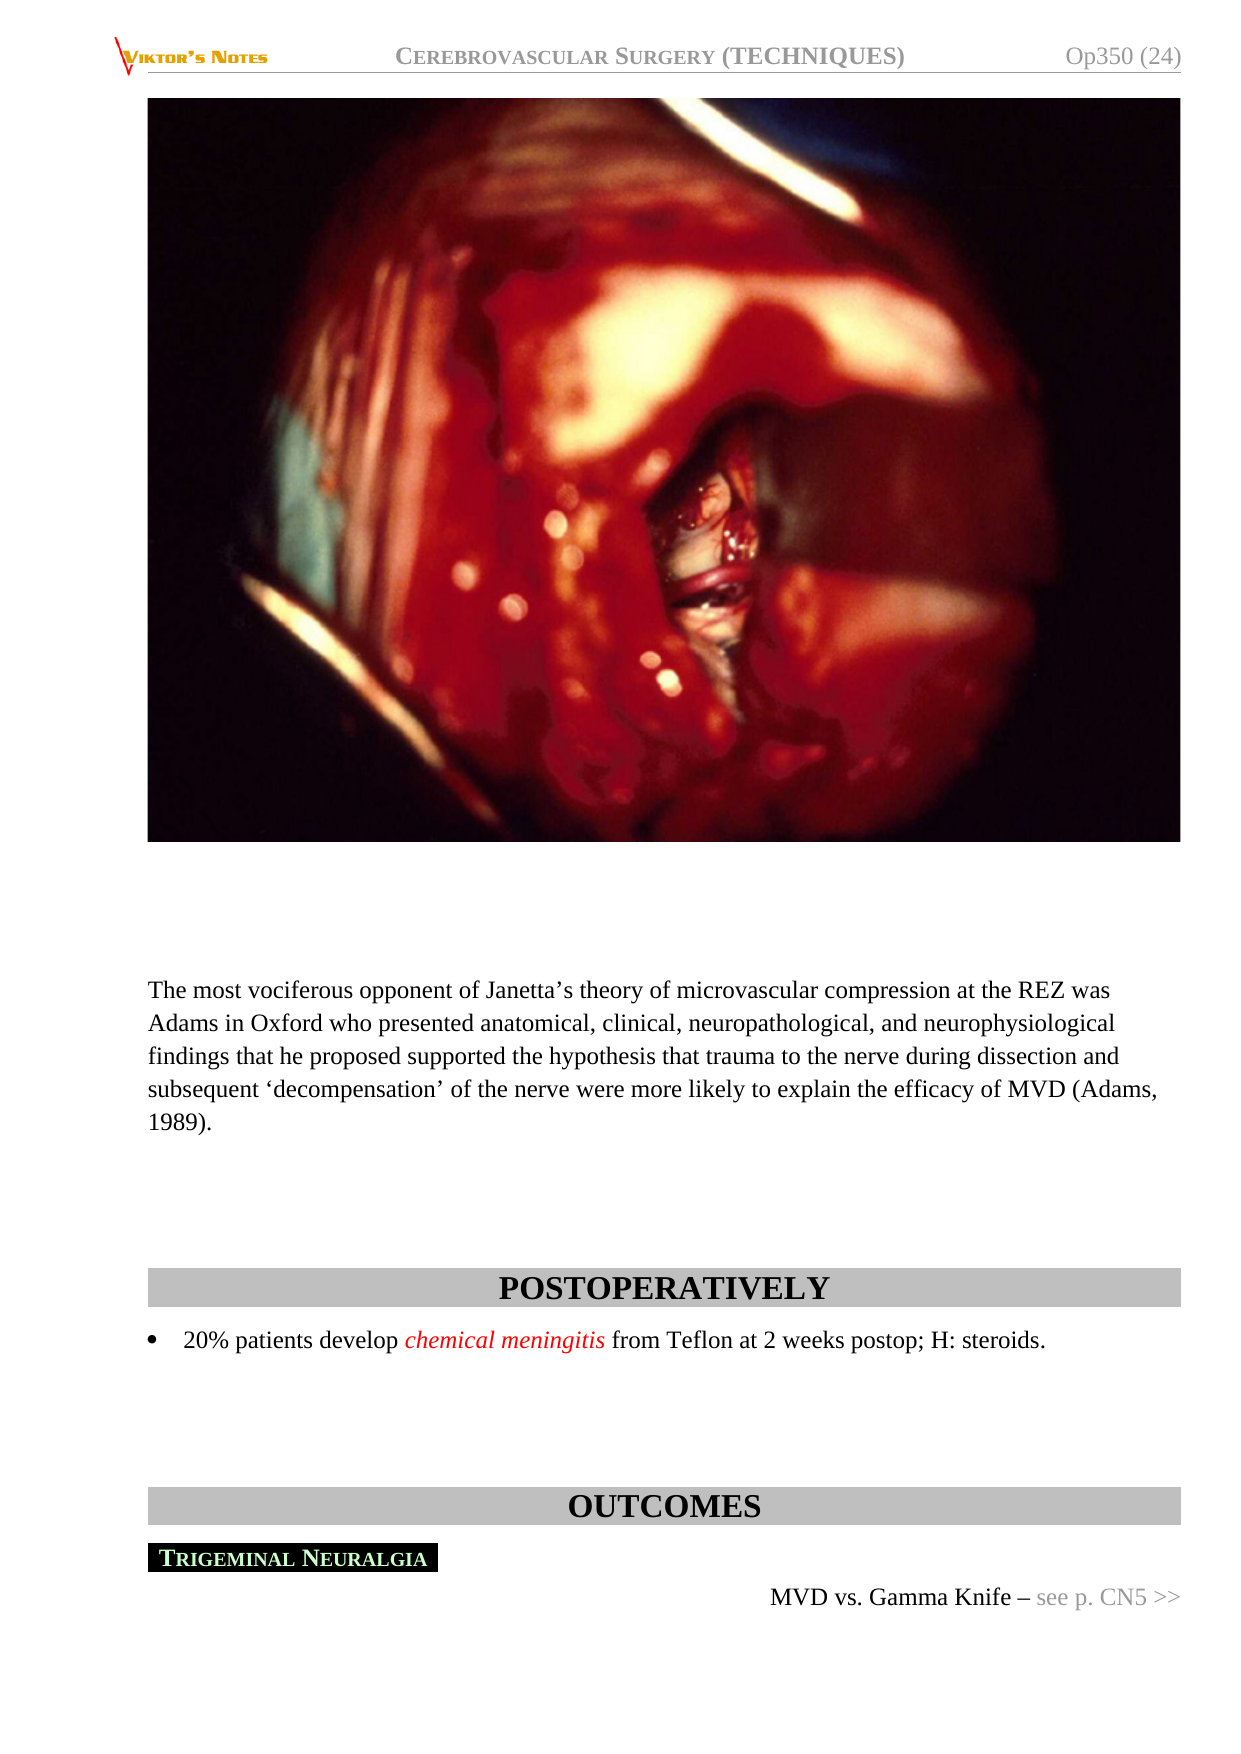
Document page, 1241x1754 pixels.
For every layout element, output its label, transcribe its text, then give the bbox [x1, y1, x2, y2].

list 20% patients develop chemical meningitis from Teflon at 2 weeks postop; H: steroids. [148, 1325, 1181, 1354]
text MVD vs. Gamma Knife – see p. CN5 >> [148, 1582, 1181, 1611]
text The most vociferous opponent of Janetta’s theory of microvascular compression at the REZ was Adams in Oxford who presented anatomical, clinical, neuropathological, and neurophysiological findings that he proposed supported the hypothesis that trauma to the nerve during dissection and subsequent ‘decompensation’ of the nerve were more likely to explain the efficacy of MVD (Adams, 1989). [148, 975, 1181, 1136]
text Trigeminal Neuralgia [148, 1543, 438, 1572]
picture [147, 98, 1181, 842]
picture [112, 37, 269, 78]
text Postoperatively [148, 1268, 1181, 1307]
text Outcomes [148, 1487, 1181, 1525]
